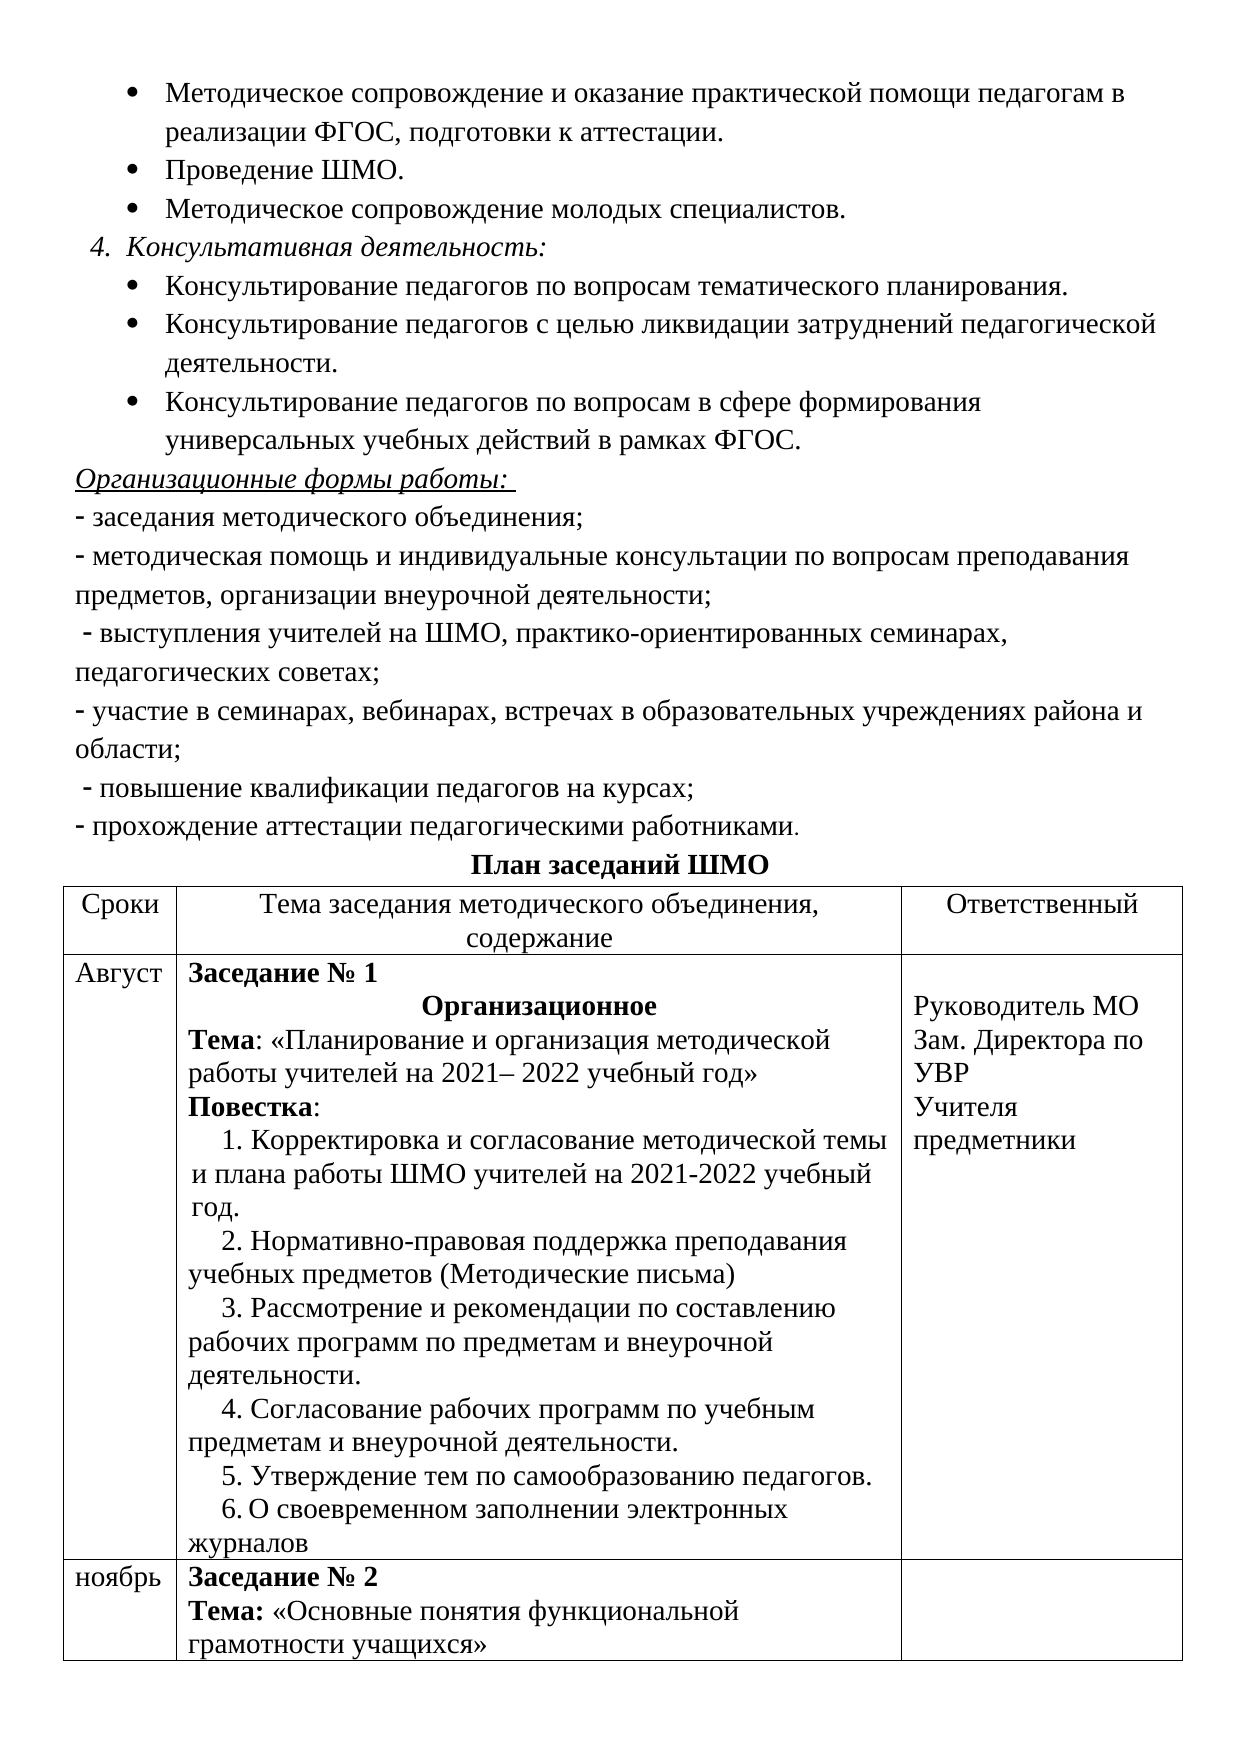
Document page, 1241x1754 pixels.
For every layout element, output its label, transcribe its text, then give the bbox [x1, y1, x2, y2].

text План заседаний ШМО [75, 847, 1165, 881]
table_header Тема заседания методического объединения, содержание [177, 887, 901, 954]
table_cell Август [64, 955, 176, 1558]
table_header Ответственный [902, 887, 1182, 954]
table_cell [902, 1560, 1182, 1660]
table_cell Руководитель МО Зам. Директора по УВР Учителя предметники [902, 955, 1182, 1558]
table_header Сроки [64, 887, 176, 954]
table_cell ноябрь [64, 1560, 176, 1660]
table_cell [177, 1560, 901, 1660]
table_cell Заседание № 1 Организационное Тема: «Планирование и организация методической работы учителей на 2021– 2022 учебный год» Повестка: Корректировка и согласование методической темы и плана работы ШМО учителей на 2021-2022 учебный год. 2. Нормативно-правовая поддержка преподавания учебных предметов (Методические письма) 3. Рассмотрение и рекомендации по составлению рабочих программ по предметам и внеурочной деятельности. 4. Согласование рабочих программ по учебным предметам и внеурочной деятельности. 5. Утверждение тем по самообразованию педагогов. 6. О своевременном заполнении электронных журналов [177, 955, 901, 1558]
